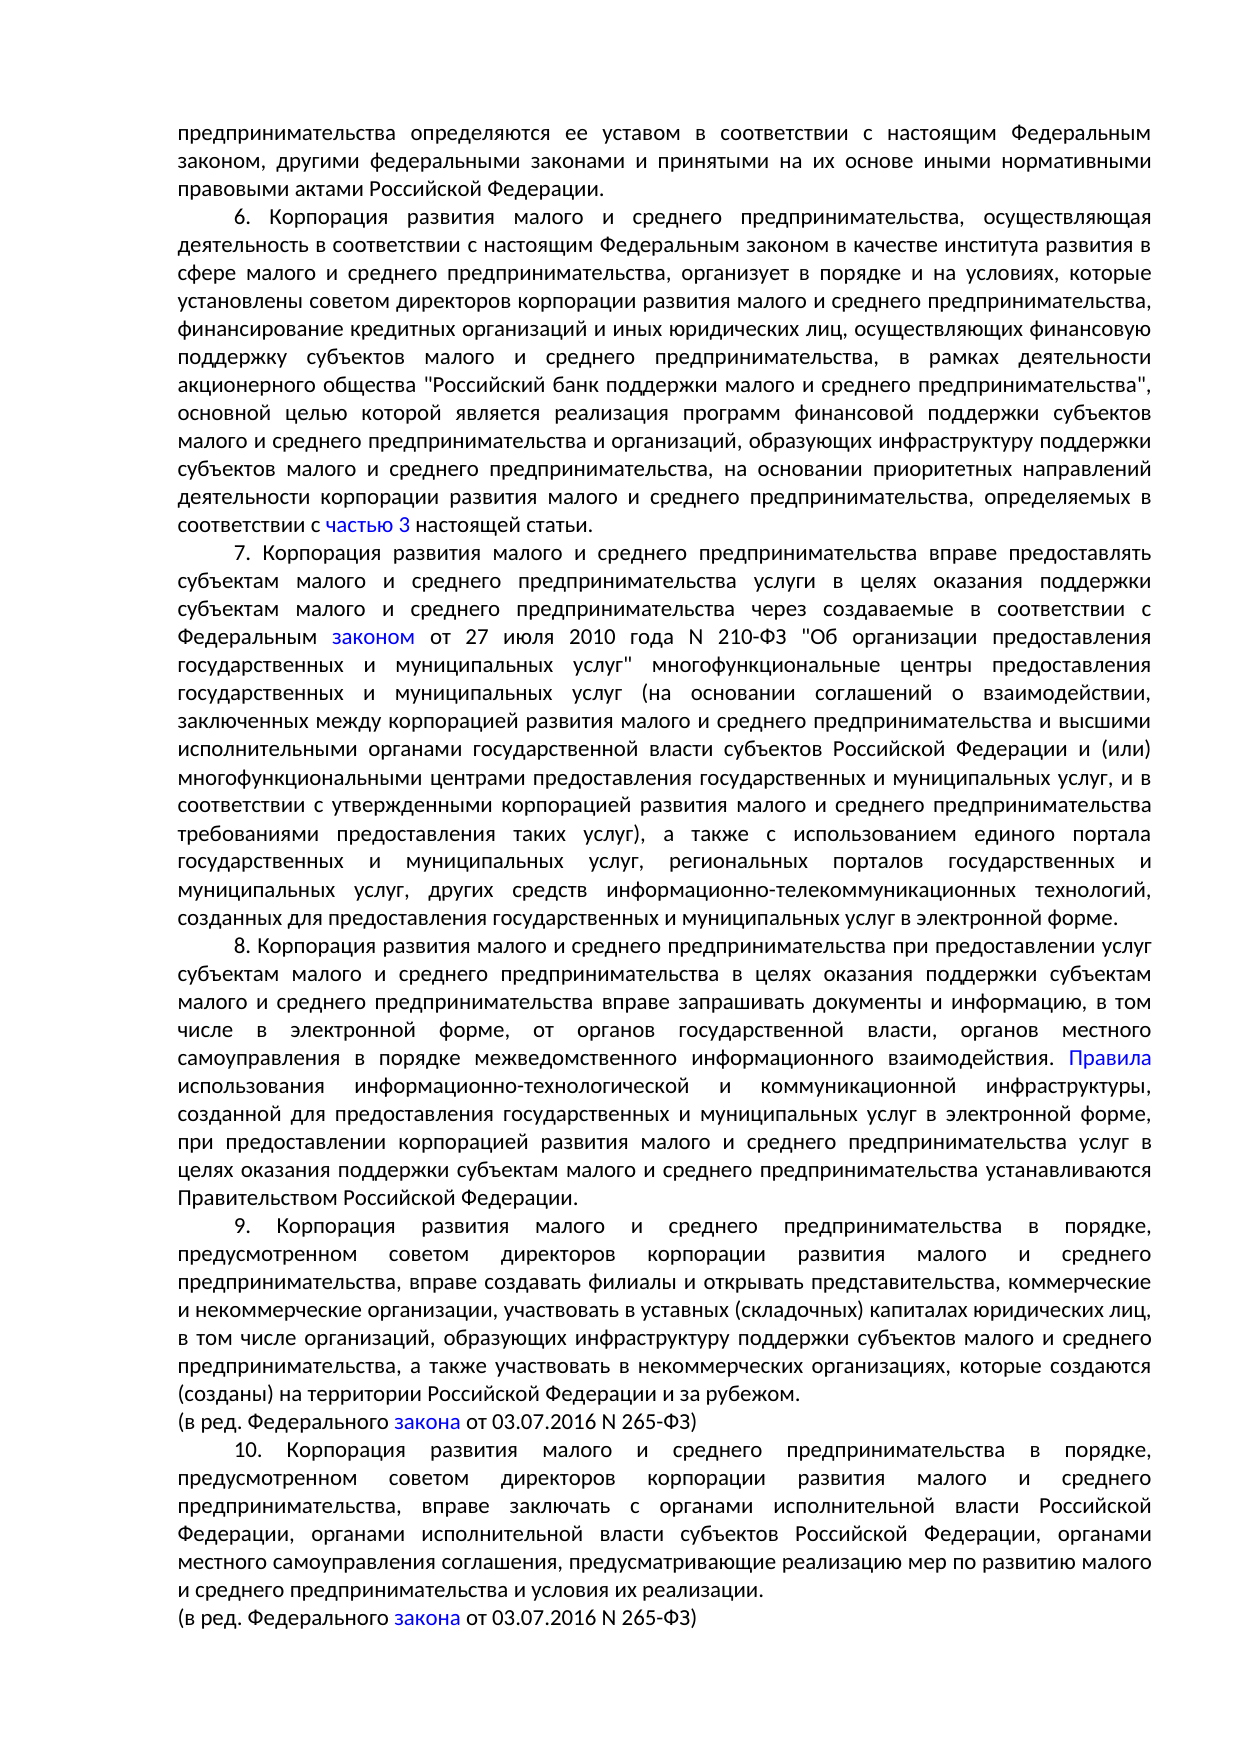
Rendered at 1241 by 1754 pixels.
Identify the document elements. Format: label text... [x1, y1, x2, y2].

text (в ред. Федерального закона от 03.07.2016 N 265-ФЗ) [177, 1603, 1152, 1631]
text 9. Корпорация развития малого и среднего предпринимательства в порядке, предусмотренном советом директоров корпорации развития малого и среднего предпринимательства, вправе создавать филиалы и открывать представительства, коммерческие и некоммерческие организации, участвовать в уставных (складочных) капиталах юридических лиц, в том числе организаций, образующих инфраструктуру поддержки субъектов малого и среднего предпринимательства, а также участвовать в некоммерческих организациях, которые создаются (созданы) на территории Российской Федерации и за рубежом. [177, 1211, 1152, 1407]
text (в ред. Федерального закона от 03.07.2016 N 265-ФЗ) [177, 1407, 1152, 1435]
text 8. Корпорация развития малого и среднего предпринимательства при предоставлении услуг субъектам малого и среднего предпринимательства в целях оказания поддержки субъектам малого и среднего предпринимательства вправе запрашивать документы и информацию, в том числе в электронной форме, от органов государственной власти, органов местного самоуправления в порядке межведомственного информационного взаимодействия. Правила использования информационно-технологической и коммуникационной инфраструктуры, созданной для предоставления государственных и муниципальных услуг в электронной форме, при предоставлении корпорацией развития малого и среднего предпринимательства услуг в целях оказания поддержки субъектам малого и среднего предпринимательства устанавливаются Правительством Российской Федерации. [177, 931, 1152, 1211]
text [177, 118, 1152, 202]
text 7. Корпорация развития малого и среднего предпринимательства вправе предоставлять субъектам малого и среднего предпринимательства услуги в целях оказания поддержки субъектам малого и среднего предпринимательства через создаваемые в соответствии с Федеральным законом от 27 июля 2010 года N 210-ФЗ "Об организации предоставления государственных и муниципальных услуг" многофункциональные центры предоставления государственных и муниципальных услуг (на основании соглашений о взаимодействии, заключенных между корпорацией развития малого и среднего предпринимательства и высшими исполнительными органами государственной власти субъектов Российской Федерации и (или) многофункциональными центрами предоставления государственных и муниципальных услуг, и в соответствии с утвержденными корпорацией развития малого и среднего предпринимательства требованиями предоставления таких услуг), а также с использованием единого портала государственных и муниципальных услуг, региональных порталов государственных и муниципальных услуг, других средств информационно-телекоммуникационных технологий, созданных для предоставления государственных и муниципальных услуг в электронной форме. [177, 538, 1152, 931]
text 6. Корпорация развития малого и среднего предпринимательства, осуществляющая деятельность в соответствии с настоящим Федеральным законом в качестве института развития в сфере малого и среднего предпринимательства, организует в порядке и на условиях, которые установлены советом директоров корпорации развития малого и среднего предпринимательства, финансирование кредитных организаций и иных юридических лиц, осуществляющих финансовую поддержку субъектов малого и среднего предпринимательства, в рамках деятельности акционерного общества "Российский банк поддержки малого и среднего предпринимательства", основной целью которой является реализация программ финансовой поддержки субъектов малого и среднего предпринимательства и организаций, образующих инфраструктуру поддержки субъектов малого и среднего предпринимательства, на основании приоритетных направлений деятельности корпорации развития малого и среднего предпринимательства, определяемых в соответствии с частью 3 настоящей статьи. [177, 202, 1152, 538]
text 10. Корпорация развития малого и среднего предпринимательства в порядке, предусмотренном советом директоров корпорации развития малого и среднего предпринимательства, вправе заключать с органами исполнительной власти Российской Федерации, органами исполнительной власти субъектов Российской Федерации, органами местного самоуправления соглашения, предусматривающие реализацию мер по развитию малого и среднего предпринимательства и условия их реализации. [177, 1435, 1152, 1603]
